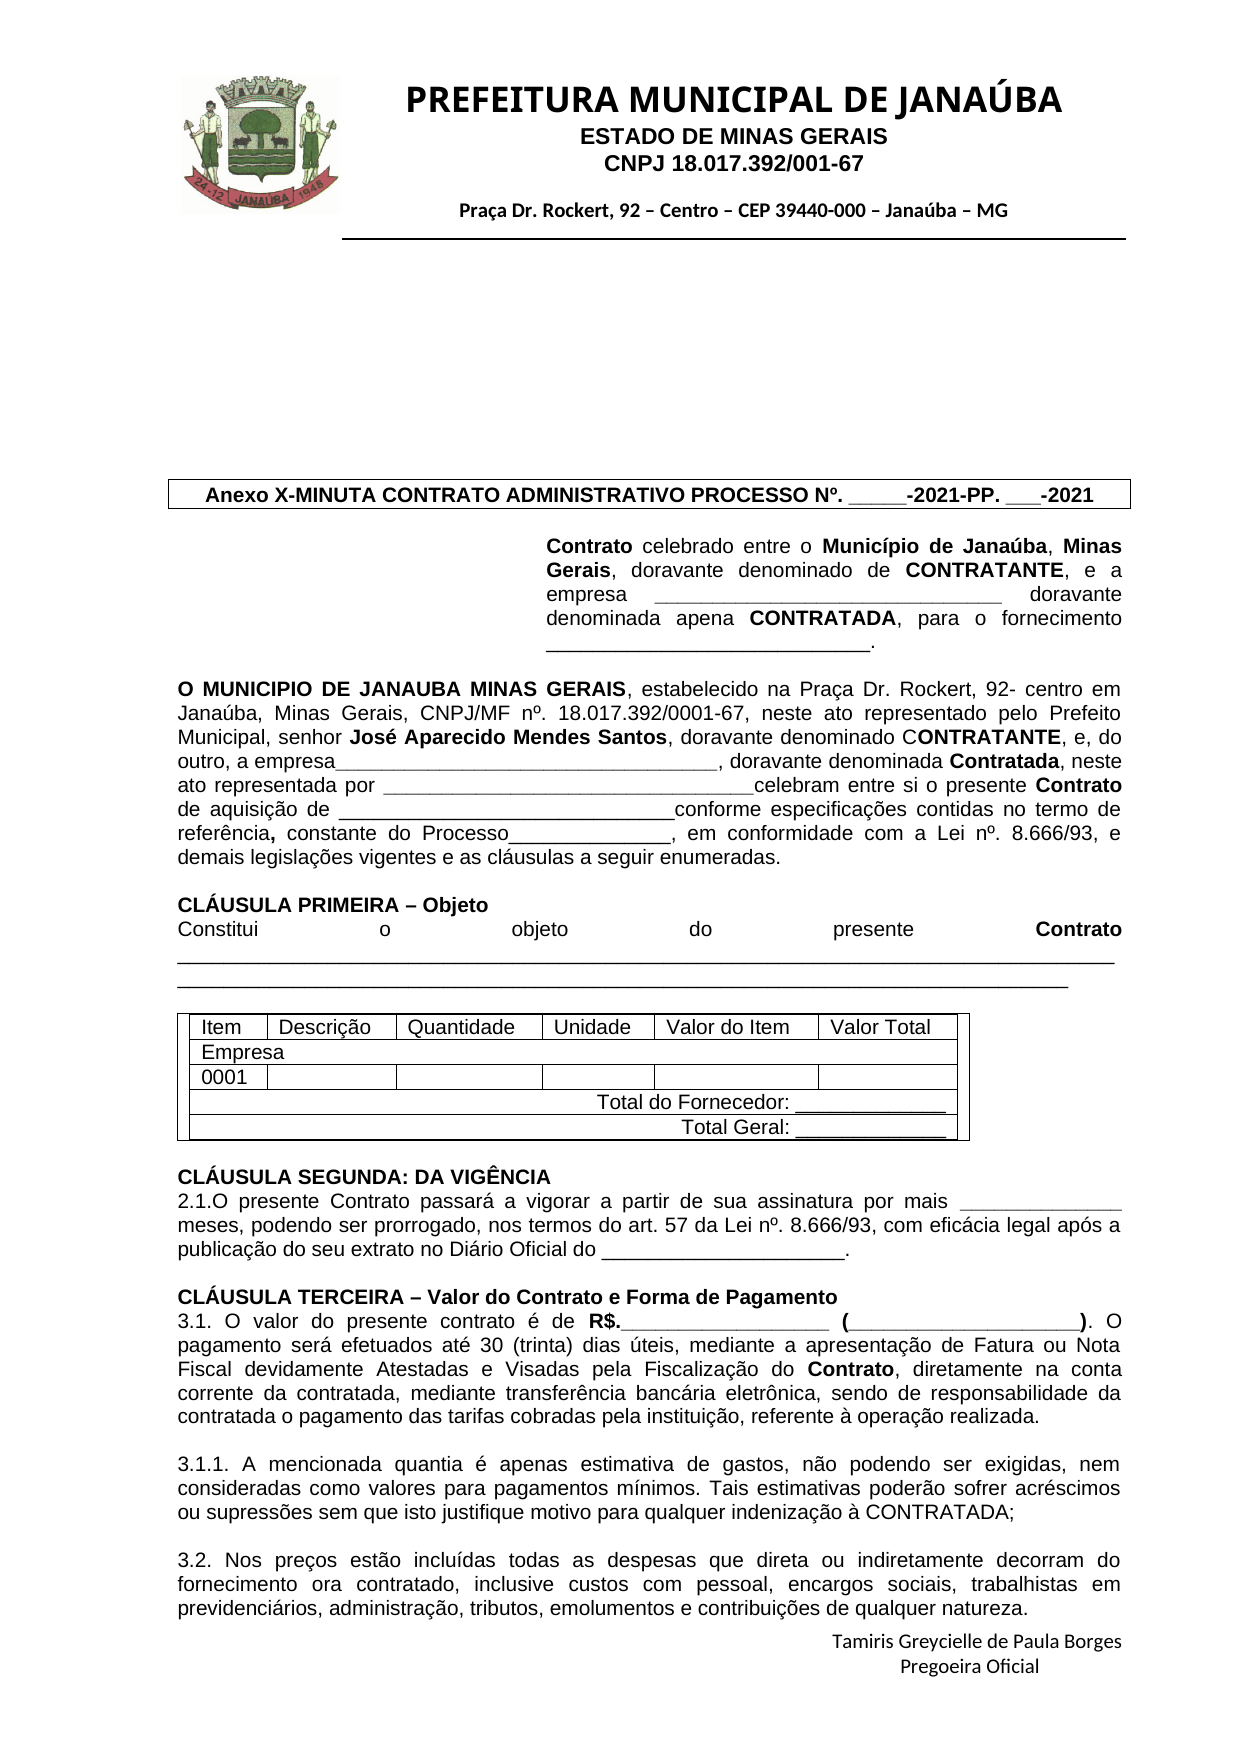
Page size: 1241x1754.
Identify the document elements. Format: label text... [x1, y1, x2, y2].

table_header [655, 1065, 818, 1089]
table_header [819, 1015, 957, 1039]
text CLÁUSULA SEGUNDA: DA VIGÊNCIA [177, 1165, 1122, 1189]
text CLÁUSULA PRIMEIRA – Objeto [177, 893, 1122, 917]
table_header [178, 1014, 189, 1140]
table_header [397, 1015, 542, 1039]
text 2.1.O presente Contrato passará a vigorar a partir de sua assinatura por mais ______________ meses, podendo ser prorrogado, nos termos do art. 57 da Lei nº. 8.666/93, com eficácia legal após a publicação do seu extrato no Diário Oficial do _____________________. [177, 1189, 1122, 1261]
text CLÁUSULA TERCEIRA – Valor do Contrato e Forma de Pagamento [177, 1284, 1122, 1308]
text 3.1. O valor do presente contrato é de R$.__________________ (____________________). O pagamento será efetuados até 30 (trinta) dias úteis, mediante a apresentação de Fatura ou Nota Fiscal devidamente Atestadas e Visadas pela Fiscalização do Contrato, diretamente na conta corrente da contratada, mediante transferência bancária eletrônica, sendo de responsabilidade da contratada o pagamento das tarifas cobradas pela instituição, referente à operação realizada. [177, 1308, 1122, 1428]
table_header [190, 1090, 957, 1114]
table_header [190, 1015, 267, 1039]
table_header [543, 1065, 654, 1089]
table_header [190, 1040, 957, 1064]
text 3.1.1. A mencionada quantia é apenas estimativa de gastos, não podendo ser exigidas, nem consideradas como valores para pagamentos mínimos. Tais estimativas poderão sofrer acréscimos ou supressões sem que isto justifique motivo para qualquer indenização à CONTRATADA; [177, 1452, 1122, 1524]
text Contrato celebrado entre o Município de Janaúba, Minas Gerais, doravante denominado de CONTRATANTE, e a empresa ______________________________ doravante denominada apena CONTRATADA, para o fornecimento ____________________________. [546, 533, 1122, 653]
text Constitui o objeto do presente Contrato ______________________________________________________________________________________________________________________________________________________________ [177, 917, 1122, 989]
text O MUNICIPIO DE JANAUBA MINAS GERAIS, estabelecido na Praça Dr. Rockert, 92- centro em Janaúba, Minas Gerais, CNPJ/MF nº. 18.017.392/0001-67, neste ato representado pelo Prefeito Municipal, senhor José Aparecido Mendes Santos, doravante denominado CONTRATANTE, e, do outro, a empresa_________________________________, doravante denominada Contratada, neste ato representada por ________________________________celebram entre si o presente Contrato de aquisição de _____________________________conforme especificações contidas no termo de referência, constante do Processo______________, em conformidade com a Lei nº. 8.666/93, e demais legislações vigentes e as cláusulas a seguir enumeradas. [177, 677, 1122, 869]
table_header [268, 1065, 396, 1089]
text 3.2. Nos preços estão incluídas todas as despesas que direta ou indiretamente decorram do fornecimento ora contratado, inclusive custos com pessoal, encargos sociais, trabalhistas em previdenciários, administração, tributos, emolumentos e contribuições de qualquer natureza. [177, 1548, 1122, 1620]
table_header [958, 1014, 969, 1140]
table_header [655, 1015, 818, 1039]
picture [180, 75, 341, 214]
table_header [268, 1015, 396, 1039]
text Anexo X-MINUTA CONTRATO ADMINISTRATIVO PROCESSO Nº. _____-2021-PP. ___-2021 [169, 480, 1130, 508]
table_header [190, 1115, 957, 1139]
table_header [819, 1065, 957, 1089]
table_header [190, 1065, 267, 1089]
table_header [543, 1015, 654, 1039]
table_header [397, 1065, 542, 1089]
